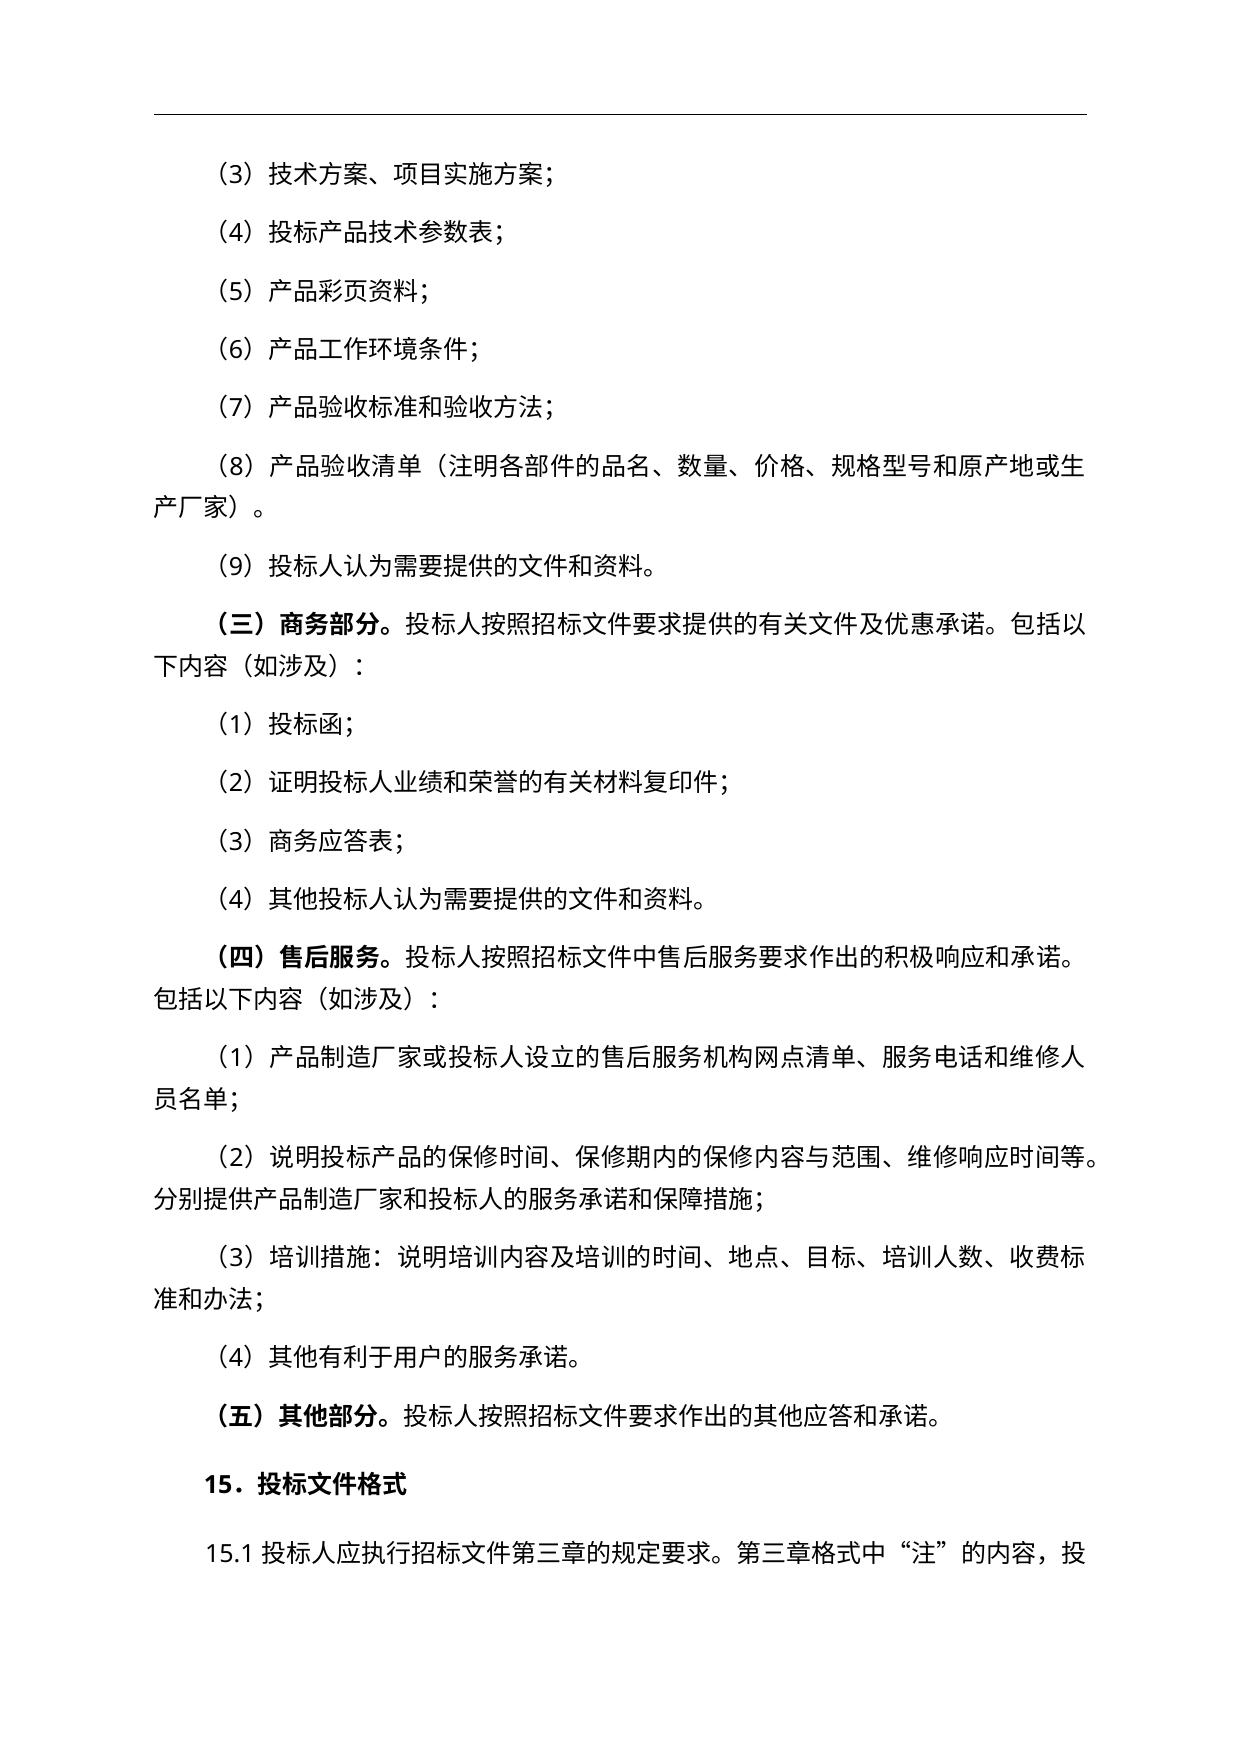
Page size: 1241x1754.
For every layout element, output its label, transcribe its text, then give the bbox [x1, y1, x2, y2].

text （五）其他部分。投标人按照招标文件要求作出的其他应答和承诺。 [153, 1392, 1087, 1433]
text （6）产品工作环境条件； [153, 325, 1087, 367]
text （2）说明投标产品的保修时间、保修期内的保修内容与范围、维修响应时间等。分别提供产品制造厂家和投标人的服务承诺和保障措施； [153, 1133, 1087, 1217]
text （三）商务部分。投标人按照招标文件要求提供的有关文件及优惠承诺。包括以下内容（如涉及）： [153, 600, 1087, 683]
text （四）售后服务。投标人按照招标文件中售后服务要求作出的积极响应和承诺。包括以下内容（如涉及）： [153, 933, 1087, 1017]
text （3）技术方案、项目实施方案； [153, 150, 1087, 192]
text （7）产品验收标准和验收方法； [153, 383, 1087, 425]
text （8）产品验收清单（注明各部件的品名、数量、价格、规格型号和原产地或生产厂家）。 [153, 442, 1087, 525]
text （5）产品彩页资料； [153, 267, 1087, 308]
text （1）产品制造厂家或投标人设立的售后服务机构网点清单、服务电话和维修人员名单； [153, 1033, 1087, 1117]
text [155, 1529, 1087, 1571]
text （3）培训措施：说明培训内容及培训的时间、地点、目标、培训人数、收费标准和办法； [153, 1233, 1087, 1317]
text （4）其他投标人认为需要提供的文件和资料。 [153, 875, 1087, 917]
subtitle 15．投标文件格式 [153, 1460, 1087, 1502]
text （4）其他有利于用户的服务承诺。 [153, 1333, 1087, 1375]
text （9）投标人认为需要提供的文件和资料。 [153, 542, 1087, 583]
text （1）投标函； [153, 700, 1087, 742]
text （4）投标产品技术参数表； [153, 208, 1087, 250]
text （2）证明投标人业绩和荣誉的有关材料复印件； [153, 758, 1087, 800]
text （3）商务应答表； [153, 817, 1087, 858]
